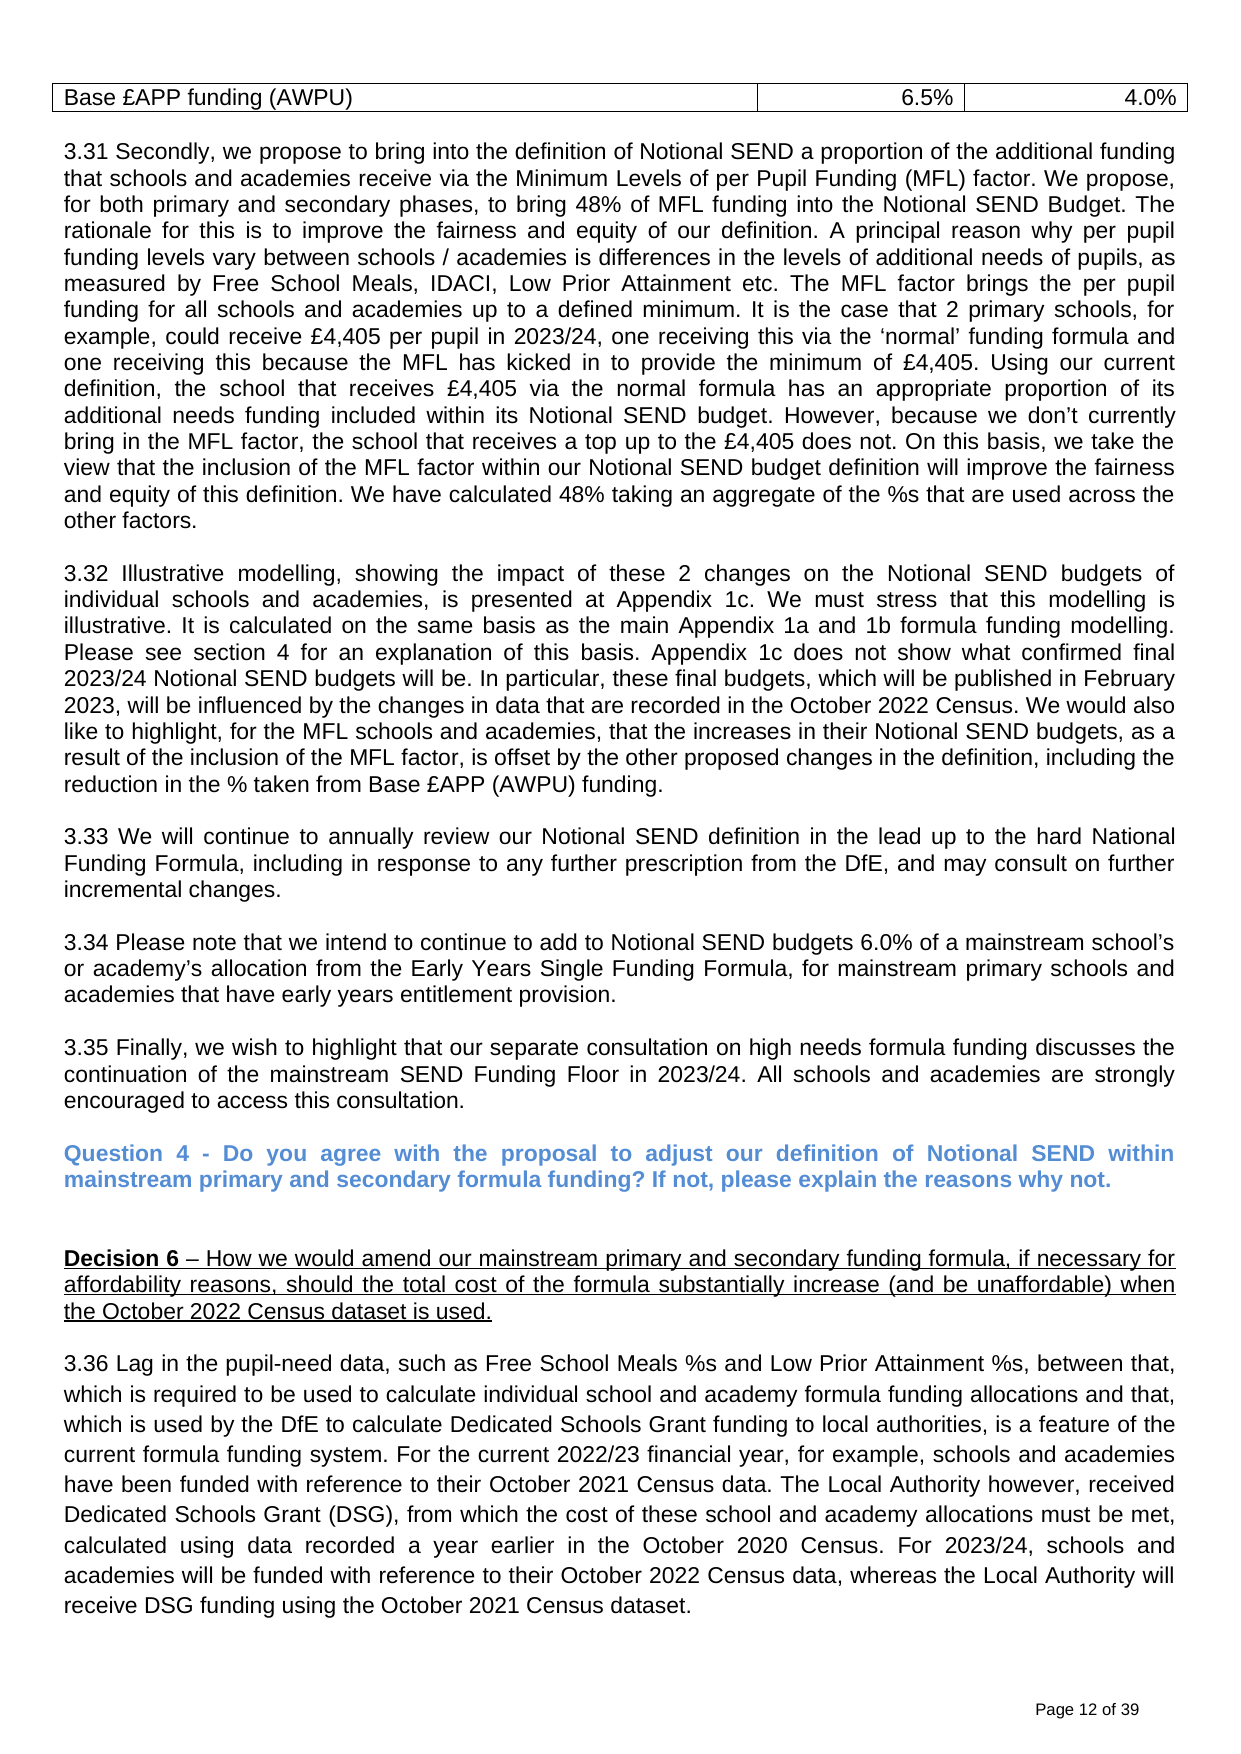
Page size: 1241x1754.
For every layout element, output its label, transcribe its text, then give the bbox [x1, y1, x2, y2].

table_cell Base £APP funding (AWPU) [53, 84, 757, 111]
text Decision 6 – How we would amend our mainstream primary and secondary funding formula, if necessary for affordability reasons, should the total cost of the formula substantially increase (and be unaffordable) when the October 2022 Census dataset is used. [64, 1295, 1176, 1324]
text 3.32 Illustrative modelling, showing the impact of these 2 changes on the Notional SEND budgets of individual schools and academies, is presented at Appendix 1c. We must stress that this modelling is illustrative. It is calculated on the same basis as the main Appendix 1a and 1b formula funding modelling. Please see section 4 for an explanation of this basis. Appendix 1c does not show what confirmed final 2023/24 Notional SEND budgets will be. In particular, these final budgets, which will be published in February 2023, will be influenced by the changes in data that are recorded in the October 2022 Census. We would also like to highlight, for the MFL schools and academies, that the increases in their Notional SEND budgets, as a result of the inclusion of the MFL factor, is offset by the other proposed changes in the definition, including the reduction in the % taken from Base £APP (AWPU) funding. [64, 560, 1176, 797]
text 3.35 Finally, we wish to highlight that our separate consultation on high needs formula funding discusses the continuation of the mainstream SEND Funding Floor in 2023/24. All schools and academies are strongly encouraged to access this consultation. [64, 1034, 1176, 1113]
table_cell 6.5% [758, 84, 964, 111]
text Decision 6 – How we would amend our mainstream primary and secondary funding formula, if necessary for affordability reasons, should the total cost of the formula substantially increase (and be unaffordable) when the October 2022 Census dataset is used. [64, 1269, 1176, 1294]
text 3.34 Please note that we intend to continue to add to Notional SEND budgets 6.0% of a mainstream school’s or academy’s allocation from the Early Years Single Funding Formula, for mainstream primary schools and academies that have early years entitlement provision. [64, 929, 1176, 1008]
table_cell 4.0% [965, 84, 1187, 111]
text Question 4 - Do you agree with the proposal to adjust our definition of Notional SEND within mainstream primary and secondary formula funding? If not, please explain the reasons why not. [64, 1139, 1176, 1192]
text 3.31 Secondly, we propose to bring into the definition of Notional SEND a proportion of the additional funding that schools and academies receive via the Minimum Levels of per Pupil Funding (MFL) factor. We propose, for both primary and secondary phases, to bring 48% of MFL funding into the Notional SEND Budget. The rationale for this is to improve the fairness and equity of our definition. A principal reason why per pupil funding levels vary between schools / academies is differences in the levels of additional needs of pupils, as measured by Free School Meals, IDACI, Low Prior Attainment etc. The MFL factor brings the per pupil funding for all schools and academies up to a defined minimum. It is the case that 2 primary schools, for example, could receive £4,405 per pupil in 2023/24, one receiving this via the ‘normal’ funding formula and one receiving this because the MFL has kicked in to provide the minimum of £4,405. Using our current definition, the school that receives £4,405 via the normal formula has an appropriate proportion of its additional needs funding included within its Notional SEND budget. However, because we don’t currently bring in the MFL factor, the school that receives a top up to the £4,405 does not. On this basis, we take the view that the inclusion of the MFL factor within our Notional SEND budget definition will improve the fairness and equity of this definition. We have calculated 48% taking an aggregate of the %s that are used across the other factors. [64, 138, 1176, 533]
text 3.36 Lag in the pupil-need data, such as Free School Meals %s and Low Prior Attainment %s, between that, which is required to be used to calculate individual school and academy formula funding allocations and that, which is used by the DfE to calculate Dedicated Schools Grant funding to local authorities, is a feature of the current formula funding system. For the current 2022/23 financial year, for example, schools and academies have been funded with reference to their October 2021 Census data. The Local Authority however, received Dedicated Schools Grant (DSG), from which the cost of these school and academy allocations must be met, calculated using data recorded a year earlier in the October 2020 Census. For 2023/24, schools and academies will be funded with reference to their October 2022 Census data, whereas the Local Authority will receive DSG funding using the October 2021 Census dataset. [64, 1350, 1176, 1618]
text 3.33 We will continue to annually review our Notional SEND definition in the lead up to the hard National Funding Formula, including in response to any further prescription from the DfE, and may consult on further incremental changes. [64, 823, 1176, 902]
text Decision 6 – How we would amend our mainstream primary and secondary funding formula, if necessary for affordability reasons, should the total cost of the formula substantially increase (and be unaffordable) when the October 2022 Census dataset is used. [64, 1245, 1176, 1268]
